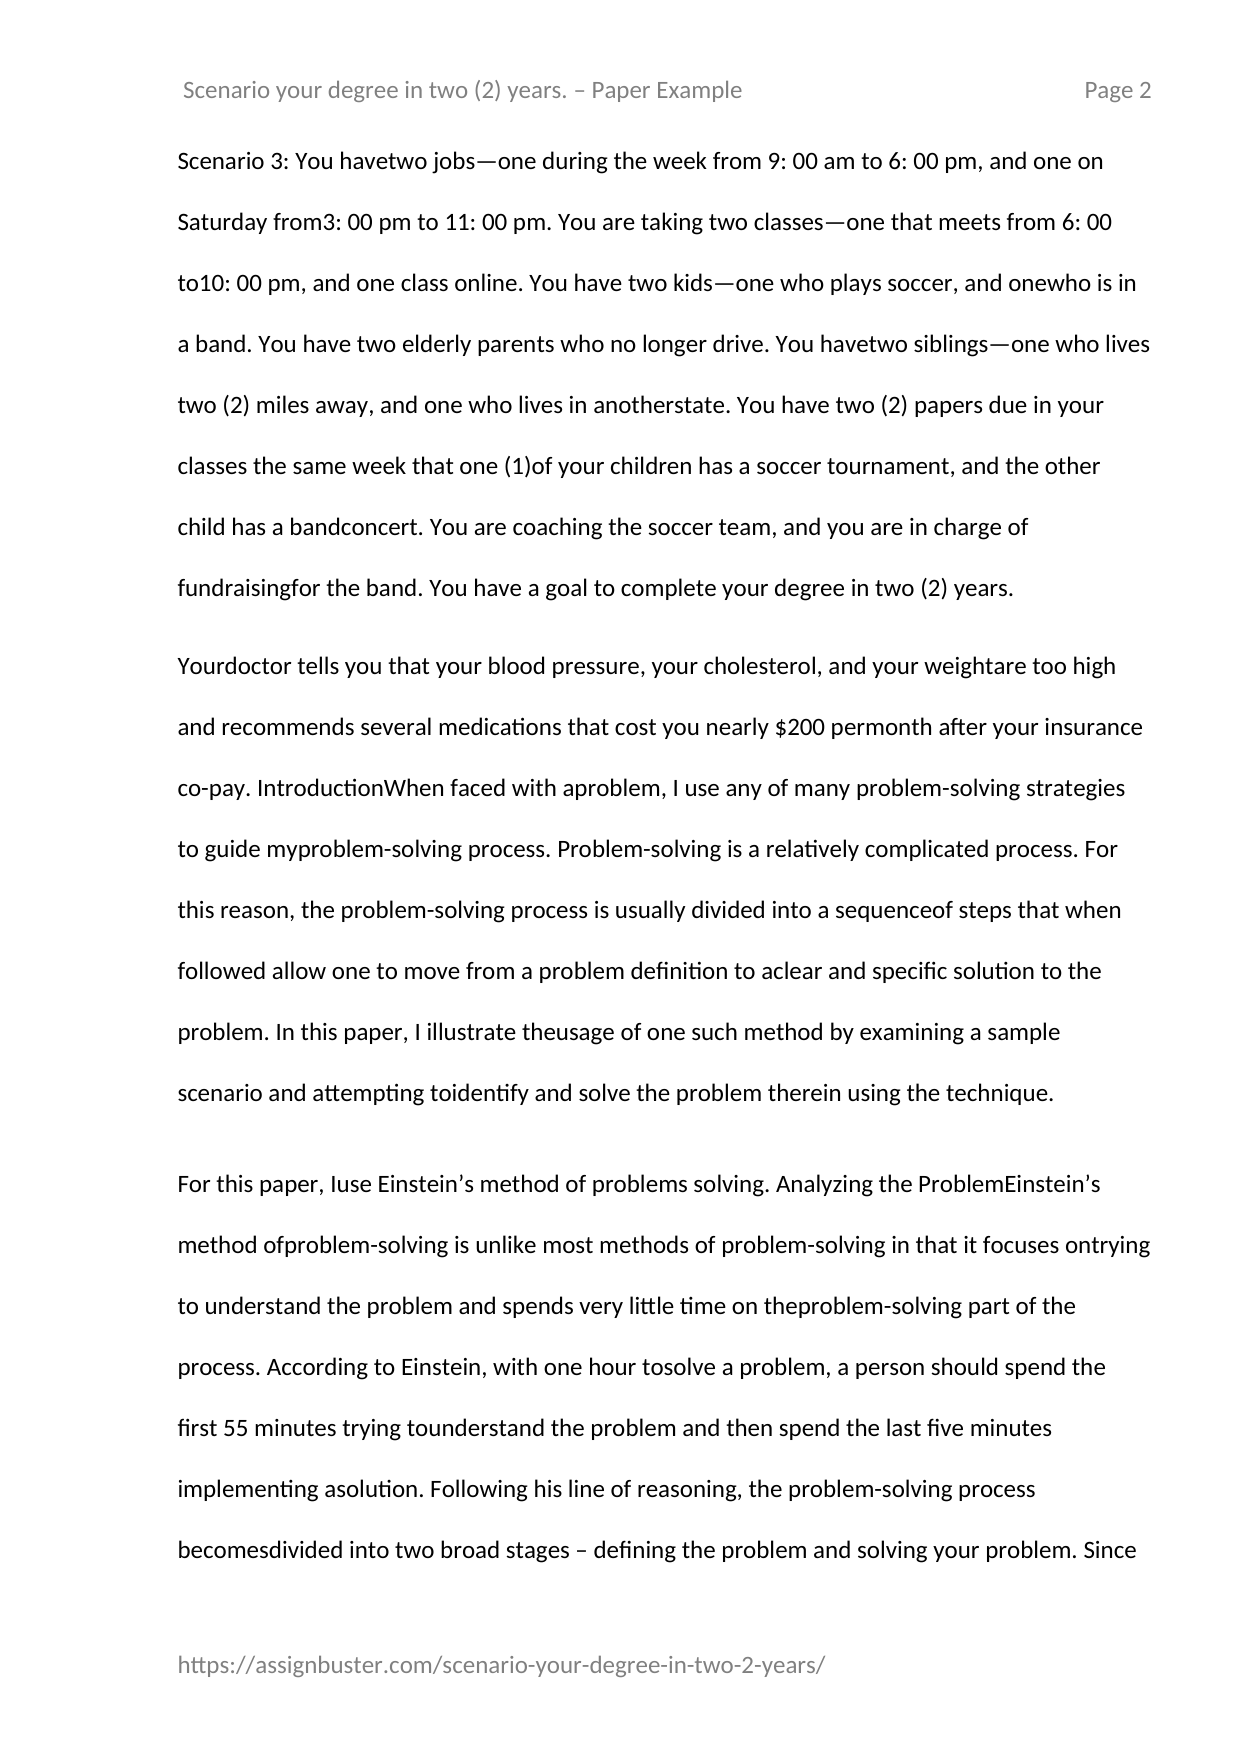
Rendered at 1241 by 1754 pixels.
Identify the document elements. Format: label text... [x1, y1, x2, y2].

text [177, 1168, 1152, 1564]
text Yourdoctor tells you that your blood pressure, your cholesterol, and your weightare too high and recommends several medications that cost you nearly $200 permonth after your insurance co-pay. IntroductionWhen faced with aproblem, I use any of many problem-solving strategies to guide myproblem-solving process. Problem-solving is a relatively complicated process. For this reason, the problem-solving process is usually divided into a sequenceof steps that when followed allow one to move from a problem definition to aclear and specific solution to the problem. In this paper, I illustrate theusage of one such method by examining a sample scenario and attempting toidentify and solve the problem therein using the technique. [177, 650, 1152, 1108]
text Scenario 3: You havetwo jobs—one during the week from 9: 00 am to 6: 00 pm, and one on Saturday from3: 00 pm to 11: 00 pm. You are taking two classes—one that meets from 6: 00 to10: 00 pm, and one class online. You have two kids—one who plays soccer, and onewho is in a band. You have two elderly parents who no longer drive. You havetwo siblings—one who lives two (2) miles away, and one who lives in anotherstate. You have two (2) papers due in your classes the same week that one (1)of your children has a soccer tournament, and the other child has a bandconcert. You are coaching the soccer team, and you are in charge of fundraisingfor the band. You have a goal to complete your degree in two (2) years. [177, 145, 1152, 603]
